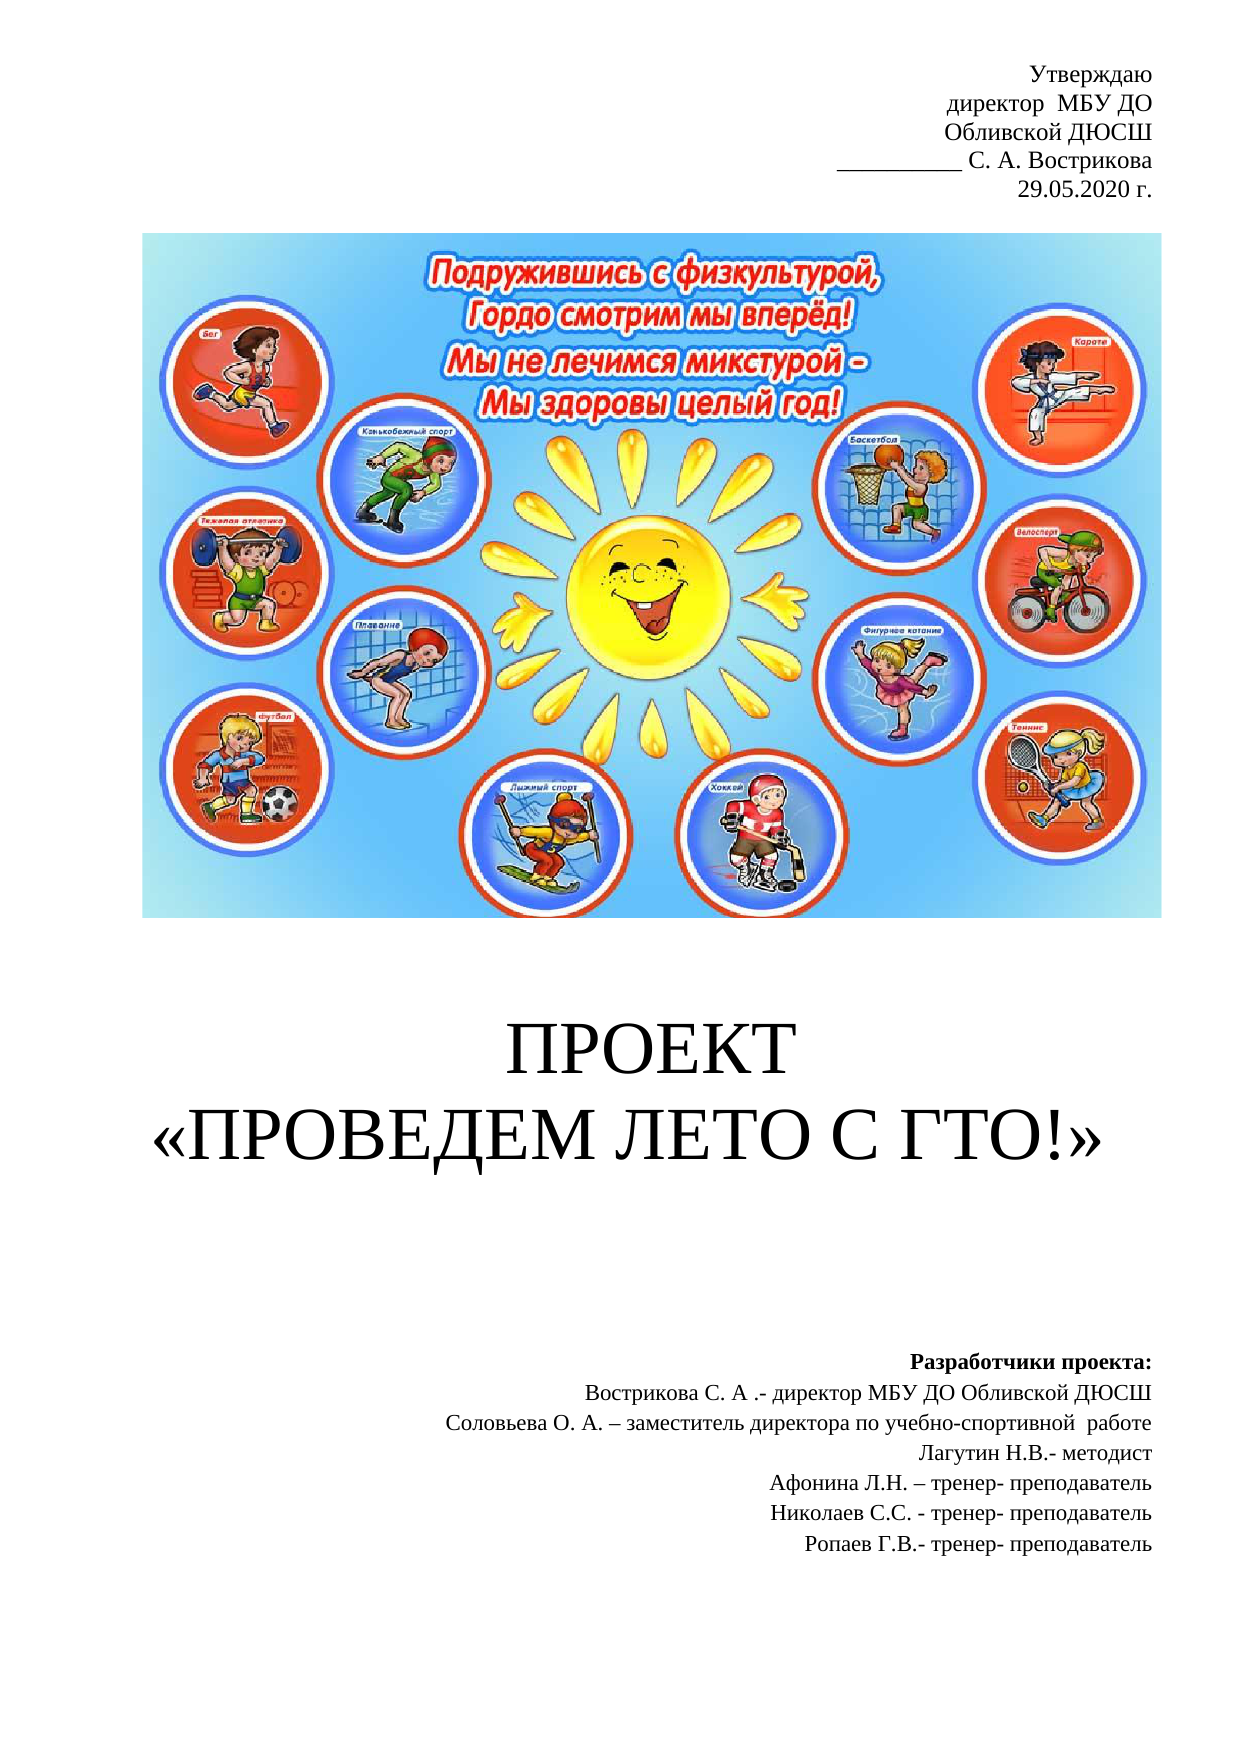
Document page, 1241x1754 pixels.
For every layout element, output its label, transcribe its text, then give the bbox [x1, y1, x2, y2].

text 29.05.2020 г. [150, 174, 1152, 203]
text Утверждаю [150, 59, 1152, 88]
picture [142, 229, 1164, 918]
text «ПРОВЕДЕМ ЛЕТО С ГТО!» [150, 1090, 1152, 1176]
text Соловьева О. А. – заместитель директора по учебно-спортивной работе [150, 1409, 1152, 1435]
text Афонина Л.Н. – тренер- преподаватель [150, 1469, 1152, 1496]
text Николаев С.С. - тренер- преподаватель [150, 1499, 1152, 1526]
text Разработчики проекта: [150, 1348, 1152, 1375]
text Лагутин Н.В.- методист [150, 1439, 1152, 1465]
text __________ С. А. Вострикова [150, 145, 1152, 174]
text Вострикова С. А .- директор МБУ ДО Обливской ДЮСШ [150, 1379, 1152, 1405]
text Обливской ДЮСШ [150, 117, 1152, 145]
text Ропаев Г.В.- тренер- преподаватель [150, 1530, 1152, 1556]
text ПРОЕКТ [150, 1003, 1152, 1090]
text директор МБУ ДО [150, 88, 1152, 117]
